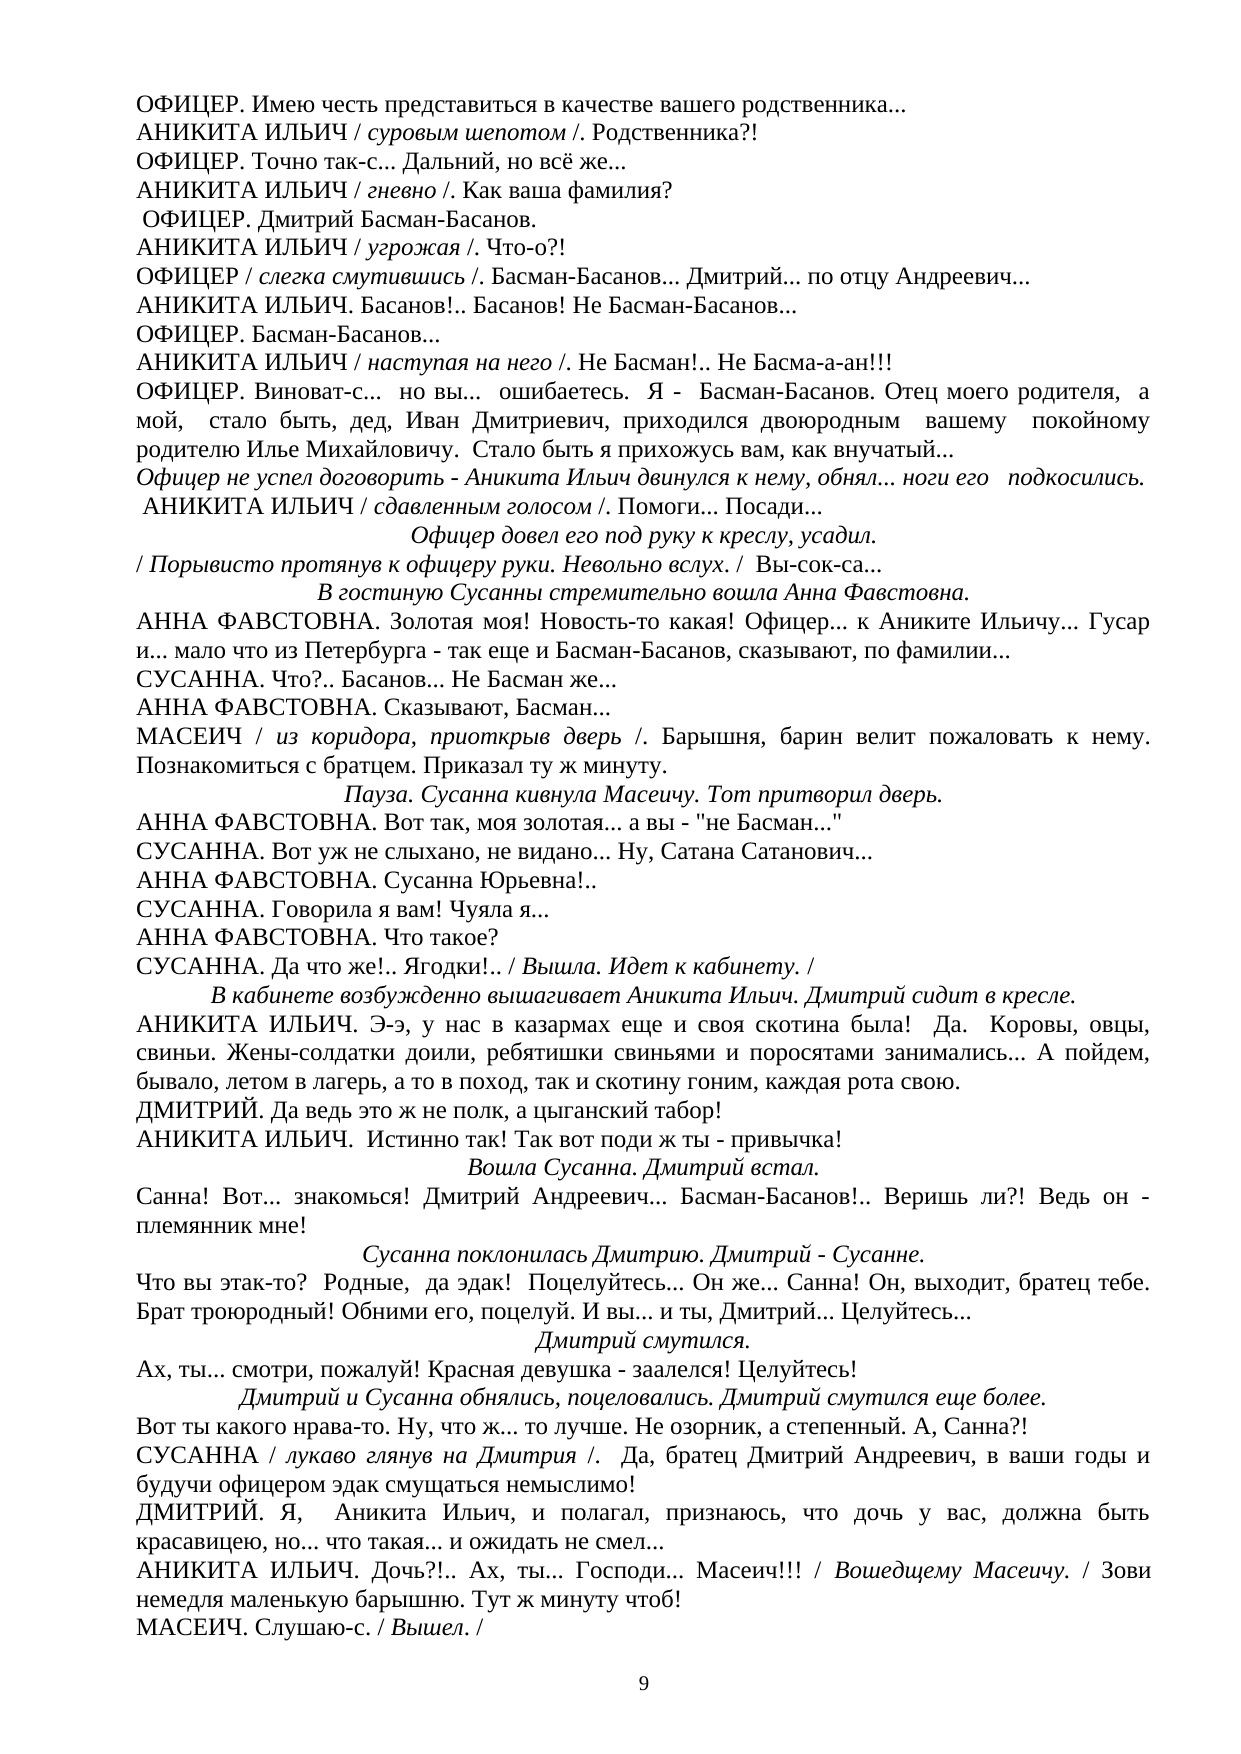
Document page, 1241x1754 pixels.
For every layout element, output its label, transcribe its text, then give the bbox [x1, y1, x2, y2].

text АНИКИТА ИЛЬИЧ / угрожая /. Что-о?! [136, 232, 1152, 261]
text АННА ФАВСТОВНА. Что такое? [136, 922, 1152, 951]
text АНИКИТА ИЛЬИЧ. Басанов!.. Басанов! Не Басман-Басанов... [136, 290, 1152, 319]
text ОФИЦЕР. Точно так-с... Дальний, но всё же... [136, 146, 1152, 175]
text ДМИТРИЙ. Я, Аникита Ильич, и полагал, признаюсь, что дочь у вас, должна быть красавицею, но... что такая... и ожидать не смел... [136, 1497, 1152, 1555]
text МАСЕИЧ / из коридора, приоткрыв дверь /. Барышня, барин велит пожаловать к нему. Познакомиться с братцем. Приказал ту ж минуту. [136, 721, 1152, 779]
text АННА ФАВСТОВНА. Сказывают, Басман... [136, 692, 1152, 721]
text В гостиную Сусанны стремительно вошла Анна Фавстовна. [136, 577, 1152, 606]
text АНИКИТА ИЛЬИЧ / суровым шепотом /. Родственника?! [136, 117, 1152, 146]
text ОФИЦЕР. Басман-Басанов... [136, 319, 1152, 347]
text Санна! Вот... знакомься! Дмитрий Андреевич... Басман-Басанов!.. Веришь ли?! Ведь он - племянник мне! [136, 1181, 1152, 1239]
text СУСАННА. Вот уж не слыхано, не видано... Ну, Сатана Сатанович... [136, 836, 1152, 865]
text АНИКИТА ИЛЬИЧ. Э-э, у нас в казармах еще и своя скотина была! Да. Коровы, овцы, свиньи. Жены-солдатки доили, ребятишки свиньями и поросятами занимались... А пойдем, бывало, летом в лагерь, а то в поход, так и скотину гоним, каждая рота свою. [136, 1009, 1152, 1095]
text Вот ты какого нрава-то. Ну, что ж... то лучше. Не озорник, а степенный. А, Санна?! [136, 1411, 1152, 1440]
text МАСЕИЧ. Слушаю-с. / Вышел. / [136, 1612, 1152, 1641]
text СУСАННА. Говорила я вам! Чуяла я... [136, 894, 1152, 922]
text Что вы этак-то? Родные, да эдак! Поцелуйтесь... Он же... Санна! Он, выходит, братец тебе. Брат троюродный! Обними его, поцелуй. И вы... и ты, Дмитрий... Целуйтесь... [136, 1267, 1152, 1325]
text АНИКИТА ИЛЬИЧ. Дочь?!.. Ах, ты... Господи... Масеич!!! / Вошедщему Масеичу. / Зови немедля маленькую барышню. Тут ж минуту чтоб! [136, 1555, 1152, 1612]
text Пауза. Сусанна кивнула Масеичу. Тот притворил дверь. [136, 779, 1152, 807]
text Офицер не успел договорить - Аникита Ильич двинулся к нему, обнял... ноги его подкосились. [136, 462, 1152, 491]
text СУСАННА / лукаво глянув на Дмитрия /. Да, братец Дмитрий Андреевич, в ваши годы и будучи офицером эдак смущаться немыслимо! [136, 1440, 1152, 1497]
text ОФИЦЕР. Дмитрий Басман-Басанов. [136, 204, 1152, 232]
text Ах, ты... смотри, пожалуй! Красная девушка - заалелся! Целуйтесь! [136, 1354, 1152, 1382]
text АНИКИТА ИЛЬИЧ / сдавленным голосом /. Помоги... Посади... [136, 491, 1152, 520]
text ОФИЦЕР. Имею честь представиться в качестве вашего родственника... [136, 89, 1152, 117]
text АННА ФАВСТОВНА. Вот так, моя золотая... а вы - "не Басман..." [136, 807, 1152, 836]
text ОФИЦЕР. Виноват-с... но вы... ошибаетесь. Я - Басман-Басанов. Отец моего родителя, а мой, стало быть, дед, Иван Дмитриевич, приходился двоюродным вашему покойному родителю Илье Михайловичу. Стало быть я прихожусь вам, как внучатый... [136, 376, 1152, 462]
text Дмитрий смутился. [136, 1325, 1152, 1354]
text / Порывисто протянув к офицеру руки. Невольно вслух. / Вы-сок-са... [136, 549, 1152, 577]
text Вошла Сусанна. Дмитрий встал. [136, 1152, 1152, 1181]
text Дмитрий и Сусанна обнялись, поцеловались. Дмитрий смутился еще более. [136, 1382, 1152, 1411]
text АННА ФАВСТОВНА. Золотая моя! Новость-то какая! Офицер... к Аниките Ильичу... Гусар и... мало что из Петербурга - так еще и Басман-Басанов, сказывают, по фамилии... [136, 606, 1152, 664]
text СУСАННА. Да что же!.. Ягодки!.. / Вышла. Идет к кабинету. / [136, 951, 1152, 980]
text В кабинете возбужденно вышагивает Аникита Ильич. Дмитрий сидит в кресле. [136, 980, 1152, 1009]
text АНИКИТА ИЛЬИЧ / гневно /. Как ваша фамилия? [136, 175, 1152, 204]
text СУСАННА. Что?.. Басанов... Не Басман же... [136, 664, 1152, 692]
text АННА ФАВСТОВНА. Сусанна Юрьевна!.. [136, 865, 1152, 894]
text ОФИЦЕР / слегка смутившись /. Басман-Басанов... Дмитрий... по отцу Андреевич... [136, 261, 1152, 290]
text АНИКИТА ИЛЬИЧ. Истинно так! Так вот поди ж ты - привычка! [136, 1124, 1152, 1152]
text АНИКИТА ИЛЬИЧ / наступая на него /. Не Басман!.. Не Басма-а-ан!!! [136, 347, 1152, 376]
text Офицер довел его под руку к креслу, усадил. [136, 520, 1152, 549]
text Сусанна поклонилась Дмитрию. Дмитрий - Сусанне. [136, 1239, 1152, 1267]
text ДМИТРИЙ. Да ведь это ж не полк, а цыганский табор! [136, 1095, 1152, 1124]
